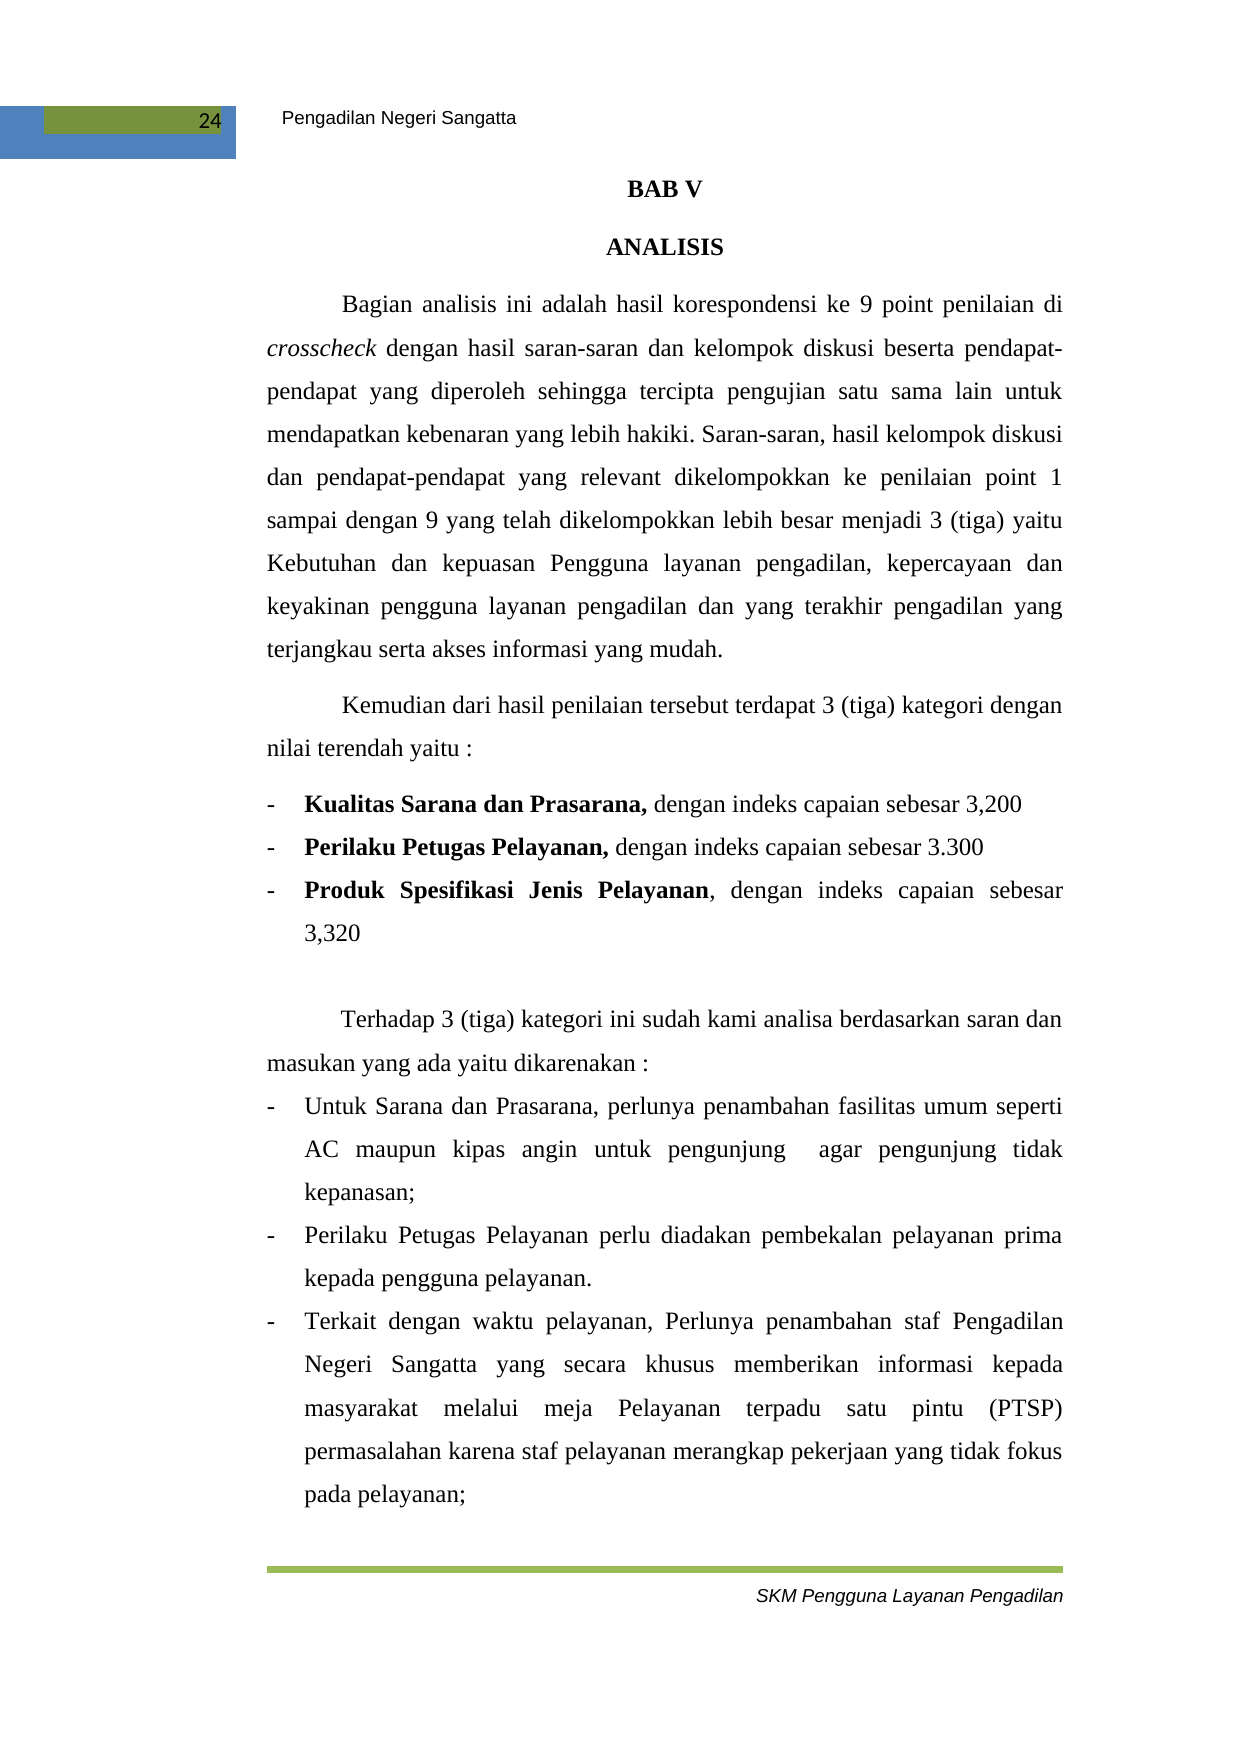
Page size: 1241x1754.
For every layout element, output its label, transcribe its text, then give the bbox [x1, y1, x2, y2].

list Terkait dengan waktu pelayanan, Perlunya penambahan staf Pengadilan Negeri Sangatta yang secara khusus memberikan informasi kepada masyarakat melalui meja Pelayanan terpadu satu pintu (PTSP) permasalahan karena staf pelayanan merangkap pekerjaan yang tidak fokus pada pelayanan; [267, 1306, 1063, 1508]
list Kualitas Sarana dan Prasarana, dengan indeks capaian sebesar 3,200 [267, 789, 1063, 818]
text Kemudian dari hasil penilaian tersebut terdapat 3 (tiga) kategori dengan nilai terendah yaitu : [267, 690, 1063, 762]
text Bagian analisis ini adalah hasil korespondensi ke 9 point penilaian di crosscheck dengan hasil saran-saran dan kelompok diskusi beserta pendapat-pendapat yang diperoleh sehingga tercipta pengujian satu sama lain untuk mendapatkan kebenaran yang lebih hakiki. Saran-saran, hasil kelompok diskusi dan pendapat-pendapat yang relevant dikelompokkan ke penilaian point 1 sampai dengan 9 yang telah dikelompokkan lebih besar menjadi 3 (tiga) yaitu Kebutuhan dan kepuasan Pengguna layanan pengadilan, kepercayaan dan keyakinan pengguna layanan pengadilan dan yang terakhir pengadilan yang terjangkau serta akses informasi yang mudah. [267, 289, 1063, 663]
list Perilaku Petugas Pelayanan perlu diadakan pembekalan pelayanan prima kepada pengguna pelayanan. [267, 1220, 1063, 1292]
list Terhadap 3 (tiga) kategori ini sudah kami analisa berdasarkan saran dan masukan yang ada yaitu dikarenakan : [267, 1004, 1063, 1076]
subtitle BAB V [267, 174, 1063, 203]
list Produk Spesifikasi Jenis Pelayanan, dengan indeks capaian sebesar 3,320 [267, 875, 1063, 947]
subtitle ANALISIS [267, 232, 1063, 261]
list Perilaku Petugas Pelayanan, dengan indeks capaian sebesar 3.300 [267, 832, 1063, 861]
list Untuk Sarana dan Prasarana, perlunya penambahan fasilitas umum seperti AC maupun kipas angin untuk pengunjung agar pengunjung tidak kepanasan; [267, 1091, 1063, 1206]
